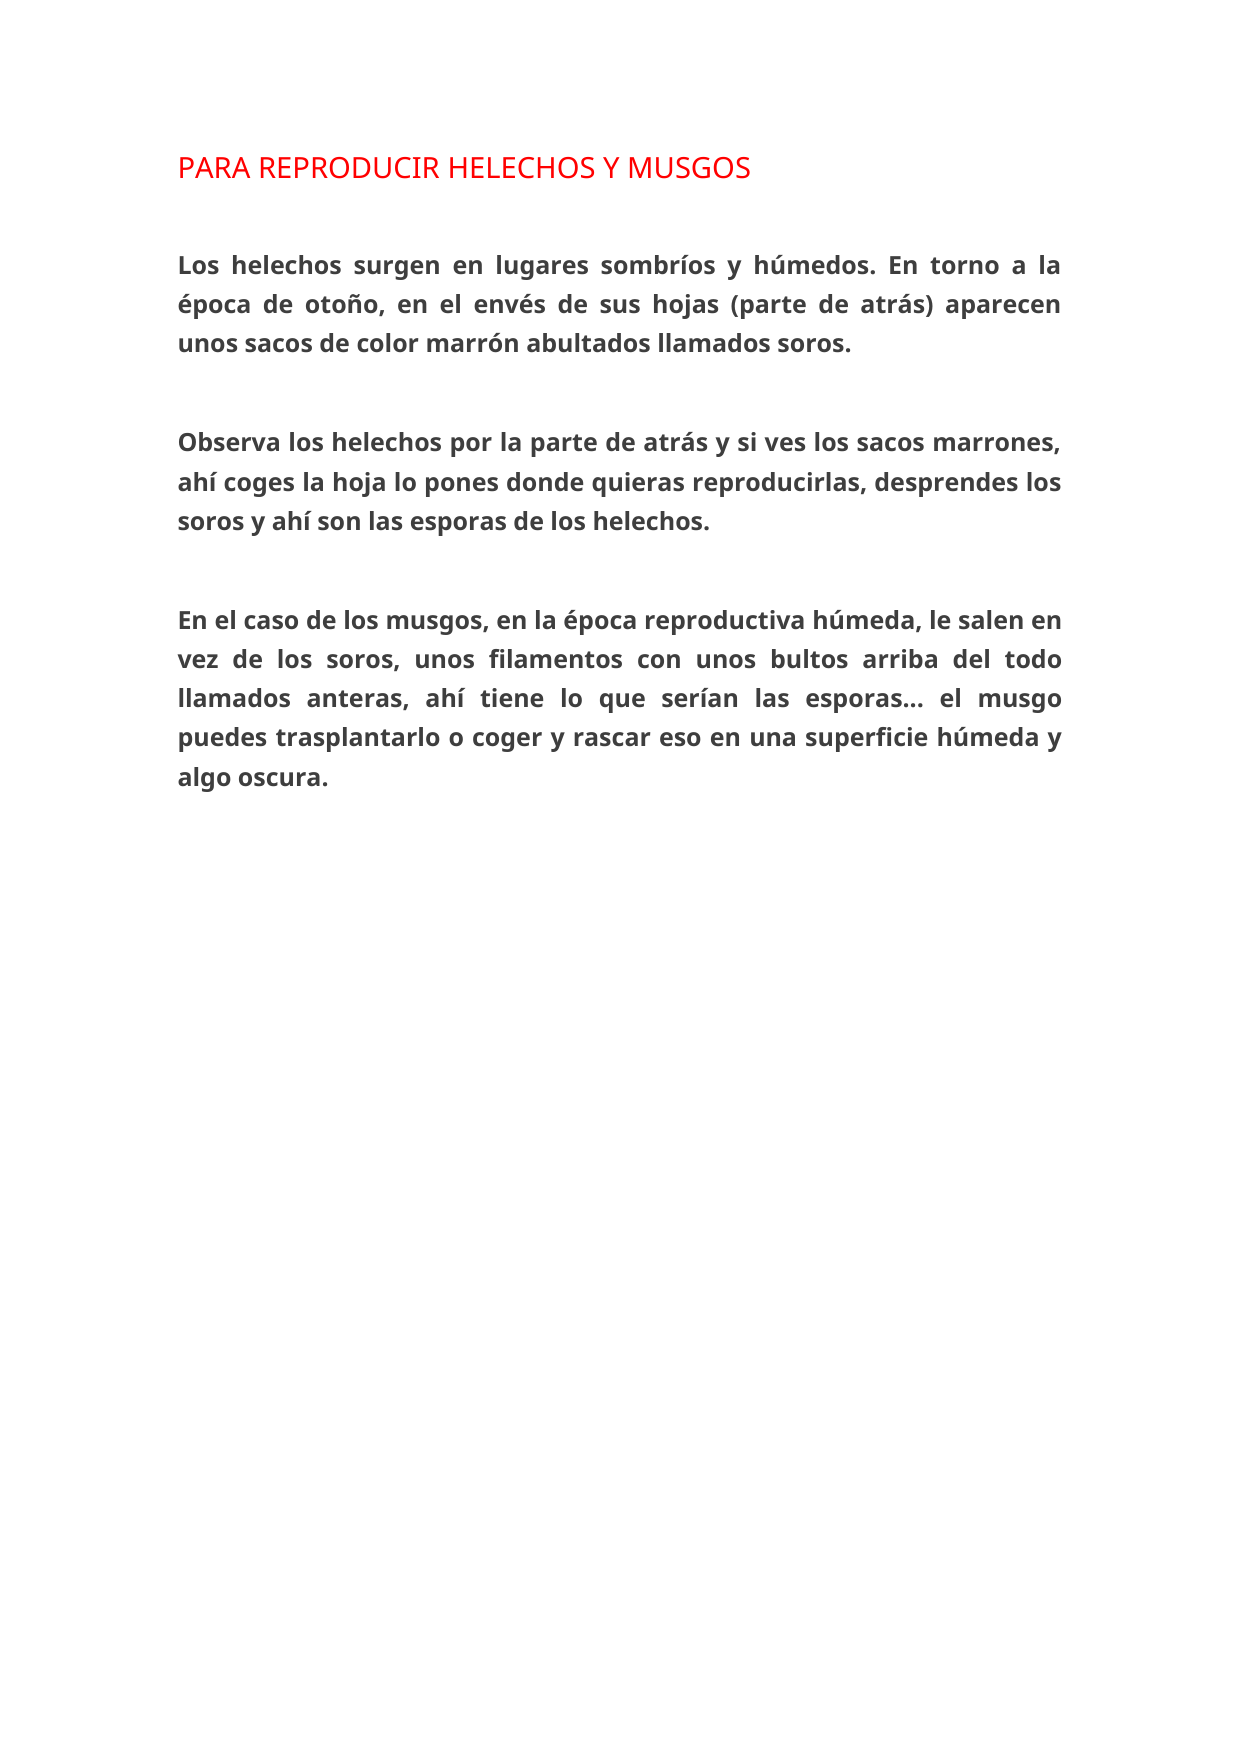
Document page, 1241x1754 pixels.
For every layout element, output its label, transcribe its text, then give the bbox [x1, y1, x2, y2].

text PARA REPRODUCIR HELECHOS Y MUSGOS [177, 148, 1063, 187]
text Los helechos surgen en lugares sombríos y húmedos. En torno a la época de otoño, en el envés de sus hojas (parte de atrás) aparecen unos sacos de color marrón abultados llamados soros. [177, 214, 1063, 360]
text Observa los helechos por la parte de atrás y si ves los sacos marrones, ahí coges la hoja lo pones donde quieras reproducirlas, desprendes los soros y ahí son las esporas de los helechos. [177, 386, 1063, 537]
text En el caso de los musgos, en la época reproductiva húmeda, le salen en vez de los soros, unos filamentos con unos bultos arriba del todo llamados anteras, ahí tiene lo que serían las esporas... el musgo puedes trasplantarlo o coger y rascar eso en una superficie húmeda y algo oscura. [177, 563, 1063, 793]
